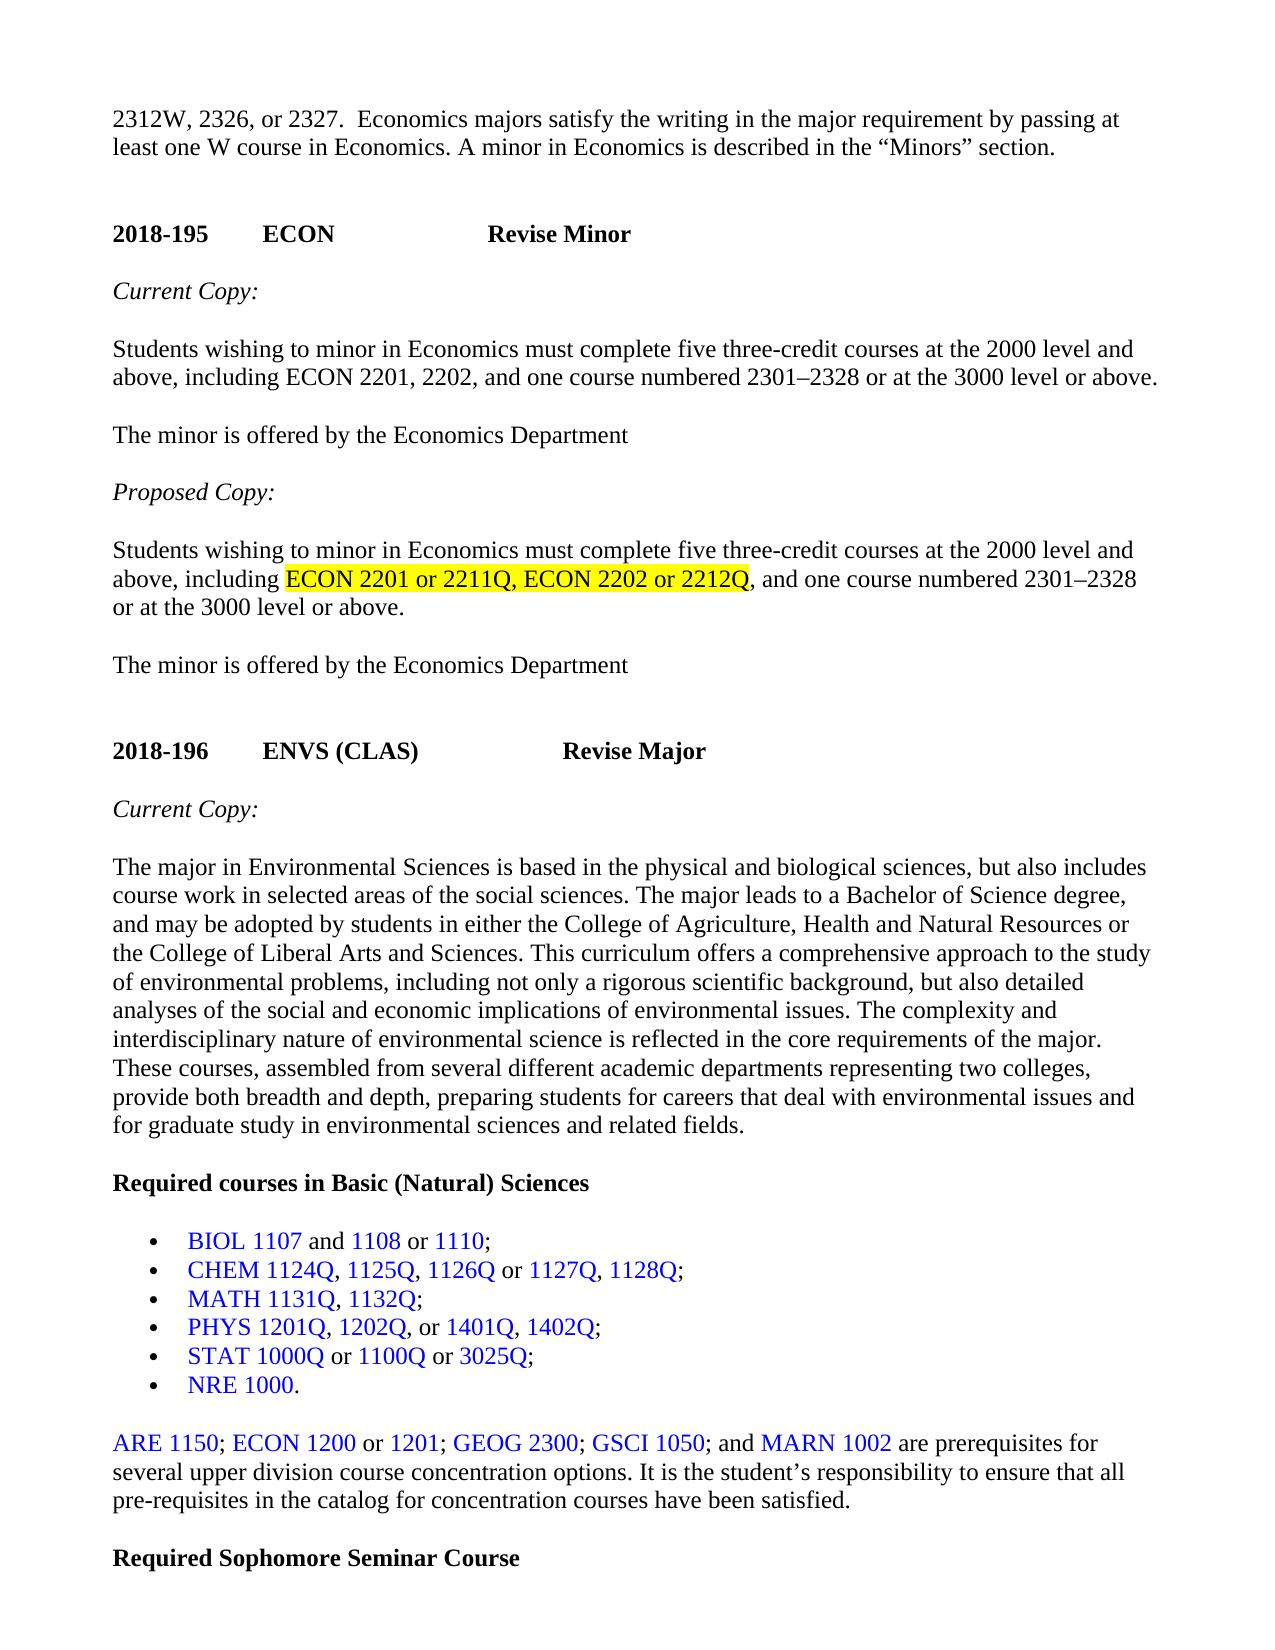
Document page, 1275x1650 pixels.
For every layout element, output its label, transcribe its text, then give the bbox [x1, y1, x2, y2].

text Students wishing to minor in Economics must complete five three-credit courses at the 2000 level and above, including ECON 2201 or 2211Q, ECON 2202 or 2212Q, and one course numbered 2301–2328 or at the 3000 level or above. [112, 535, 1162, 621]
list STAT 1000Q or 1100Q or 3025Q; [150, 1341, 1162, 1370]
text The minor is offered by the Economics Department [112, 650, 1162, 679]
text The minor is offered by the Economics Department [112, 420, 1162, 449]
text Current Copy: [112, 794, 1162, 822]
list PHYS 1201Q, 1202Q, or 1401Q, 1402Q; [150, 1312, 1162, 1341]
list NRE 1000. [150, 1370, 1162, 1399]
list CHEM 1124Q, 1125Q, 1126Q or 1127Q, 1128Q; [150, 1255, 1162, 1284]
text The major in Environmental Sciences is based in the physical and biological sciences, but also includes course work in selected areas of the social sciences. The major leads to a Bachelor of Science degree, and may be adopted by students in either the College of Agriculture, Health and Natural Resources or the College of Liberal Arts and Sciences. This curriculum offers a comprehensive approach to the study of environmental problems, including not only a rigorous scientific background, but also detailed analyses of the social and economic implications of environmental issues. The complexity and interdisciplinary nature of environmental science is reflected in the core requirements of the major. These courses, assembled from several different academic departments representing two colleges, provide both breadth and depth, preparing students for careers that deal with environmental issues and for graduate study in environmental sciences and related fields. [112, 852, 1162, 1139]
subtitle Required courses in Basic (Natural) Sciences [112, 1168, 1162, 1197]
list MATH 1131Q, 1132Q; [150, 1284, 1162, 1312]
text Current Copy: [112, 276, 1162, 305]
text Students wishing to minor in Economics must complete five three-credit courses at the 2000 level and above, including ECON 2201, 2202, and one course numbered 2301–2328 or at the 3000 level or above. [112, 334, 1162, 391]
subtitle Required Sophomore Seminar Course [112, 1543, 1162, 1572]
text ARE 1150; ECON 1200 or 1201; GEOG 2300; GSCI 1050; and MARN 1002 are prerequisites for several upper division course concentration options. It is the student’s responsibility to ensure that all pre-requisites in the catalog for concentration courses have been satisfied. [112, 1428, 1162, 1514]
text 2018-195 ECON Revise Minor [112, 219, 1162, 247]
list BIOL 1107 and 1108 or 1110; [150, 1226, 1162, 1255]
text 2018-196 ENVS (CLAS) Revise Major [112, 736, 1162, 765]
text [112, 104, 1162, 161]
text Proposed Copy: [112, 477, 1162, 506]
